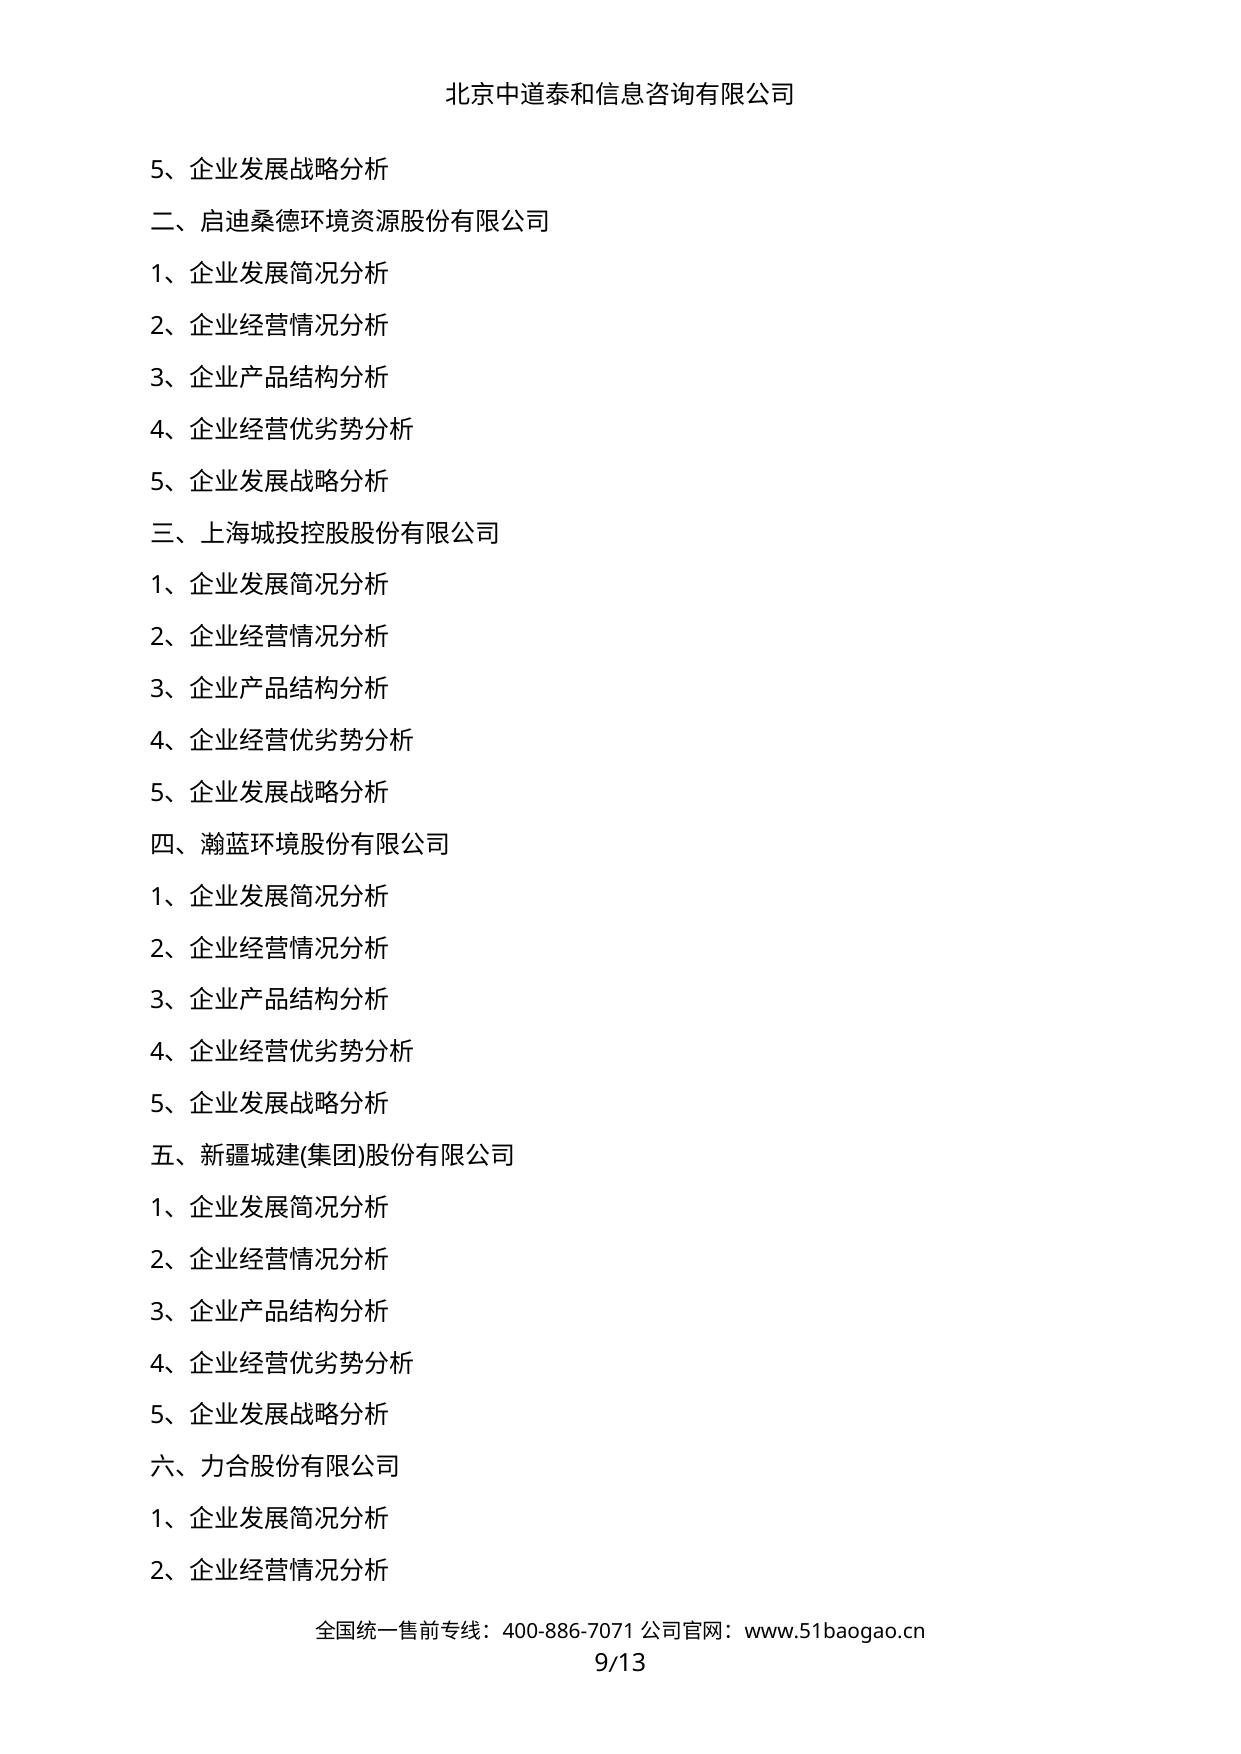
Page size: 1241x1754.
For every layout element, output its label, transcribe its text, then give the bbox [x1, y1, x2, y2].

text 4、企业经营优劣势分析 [150, 1343, 1090, 1379]
text 3、企业产品结构分析 [150, 980, 1090, 1016]
text 六、力合股份有限公司 [150, 1447, 1090, 1483]
text 2、企业经营情况分析 [150, 928, 1090, 964]
text 2、企业经营情况分析 [150, 1239, 1090, 1276]
text 5、企业发展战略分析 [150, 1395, 1090, 1431]
text 1、企业发展简况分析 [150, 254, 1090, 290]
text 2、企业经营情况分析 [150, 306, 1090, 342]
text 2、企业经营情况分析 [150, 617, 1090, 653]
text 四、瀚蓝环境股份有限公司 [150, 824, 1090, 861]
text 5、企业发展战略分析 [150, 461, 1090, 497]
text 3、企业产品结构分析 [150, 357, 1090, 394]
text 1、企业发展简况分析 [150, 1499, 1090, 1535]
text 4、企业经营优劣势分析 [150, 409, 1090, 446]
text 五、新疆城建(集团)股份有限公司 [150, 1136, 1090, 1172]
text 2、企业经营情况分析 [150, 1551, 1090, 1587]
text 1、企业发展简况分析 [150, 1187, 1090, 1224]
text 4、企业经营优劣势分析 [150, 1032, 1090, 1068]
text 4、企业经营优劣势分析 [150, 721, 1090, 757]
text 5、企业发展战略分析 [150, 1084, 1090, 1120]
text 1、企业发展简况分析 [150, 565, 1090, 601]
text 3、企业产品结构分析 [150, 669, 1090, 705]
text 5、企业发展战略分析 [150, 772, 1090, 809]
text 三、上海城投控股股份有限公司 [150, 513, 1090, 549]
text 5、企业发展战略分析 [150, 150, 1090, 186]
text 3、企业产品结构分析 [150, 1291, 1090, 1327]
text 1、企业发展简况分析 [150, 876, 1090, 912]
text 二、启迪桑德环境资源股份有限公司 [150, 202, 1090, 238]
